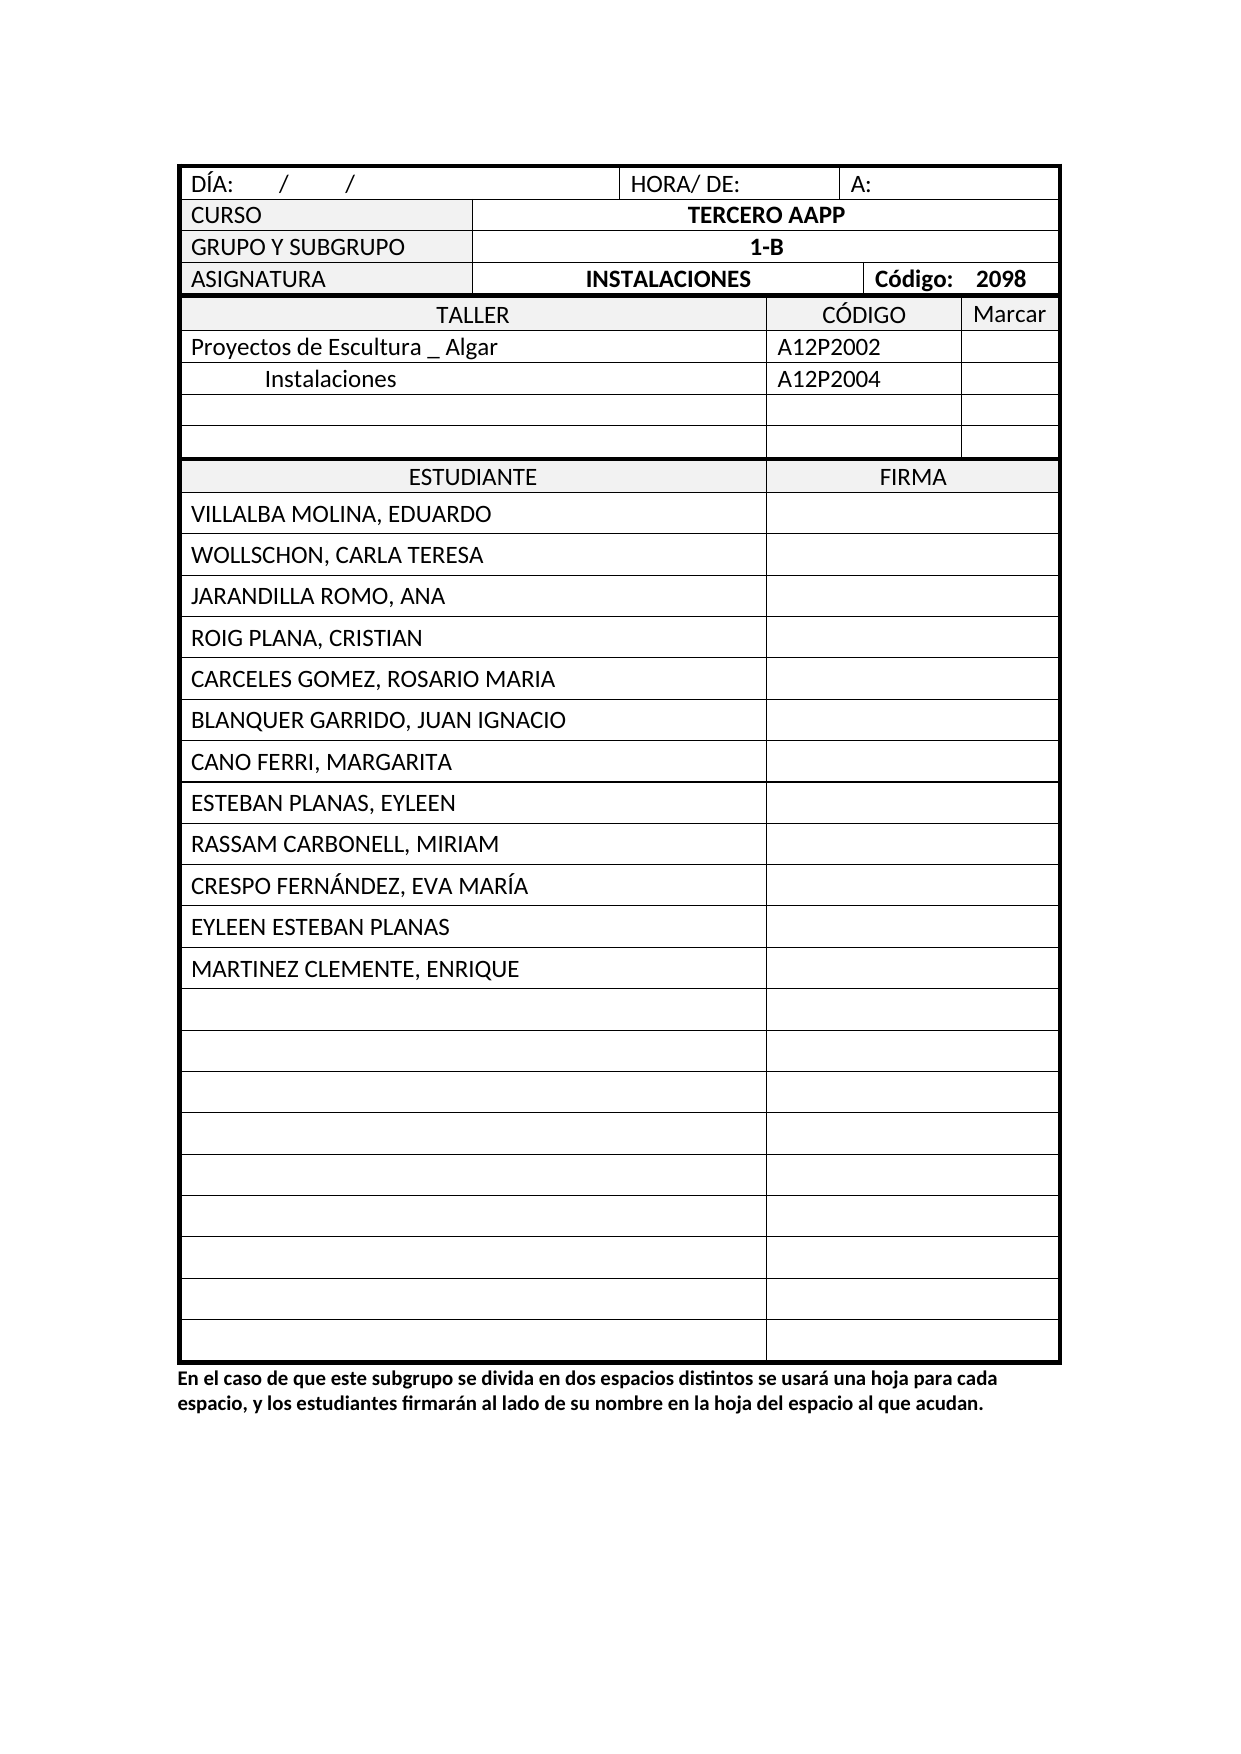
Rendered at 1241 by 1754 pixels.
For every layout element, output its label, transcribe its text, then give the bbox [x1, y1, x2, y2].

table_cell CARCELES GOMEZ, ROSARIO MARIA [182, 658, 766, 699]
table_cell [182, 1237, 766, 1278]
table_cell [767, 989, 1058, 1029]
table_cell [962, 395, 1058, 425]
table_cell [767, 1072, 1058, 1112]
table_cell [962, 363, 1058, 393]
table_cell FIRMA [767, 461, 1058, 492]
table_cell [182, 426, 766, 457]
table_cell VILLALBA MOLINA, EDUARDO [182, 493, 766, 533]
table_cell BLANQUER GARRIDO, JUAN IGNACIO [182, 700, 766, 740]
table_cell Instalaciones [182, 363, 766, 393]
table_cell [182, 1196, 766, 1236]
table_cell [182, 989, 766, 1029]
table_cell A12P2002 [767, 331, 961, 362]
table_cell [767, 395, 961, 425]
table_cell [182, 1072, 766, 1112]
table_cell MARTINEZ CLEMENTE, ENRIQUE [182, 948, 766, 988]
table_cell Código: 2098 [864, 263, 1058, 293]
table_cell [767, 948, 1058, 988]
table_cell [182, 1031, 766, 1071]
table_cell ASIGNATURA [182, 263, 472, 293]
table_cell 1-B [473, 231, 1058, 262]
table_cell [182, 1155, 766, 1195]
table_cell ESTEBAN PLANAS, EYLEEN [182, 783, 766, 823]
table_cell [767, 824, 1058, 864]
table_cell [767, 617, 1058, 657]
table_cell CÓDIGO [767, 298, 961, 330]
table_cell [767, 741, 1058, 781]
table_cell [767, 658, 1058, 699]
table_cell EYLEEN ESTEBAN PLANAS [182, 906, 766, 947]
table_cell [767, 1237, 1058, 1278]
table_header A: [840, 168, 1058, 199]
table_cell ROIG PLANA, CRISTIAN [182, 617, 766, 657]
table_cell Marcar [962, 298, 1058, 330]
table_cell [767, 1155, 1058, 1195]
table_cell [767, 534, 1058, 574]
table_cell [767, 576, 1058, 616]
table_cell [182, 1279, 766, 1319]
table_cell [767, 1031, 1058, 1071]
table_cell TERCERO AAPP [473, 200, 1058, 230]
text En el caso de que este subgrupo se divida en dos espacios distintos se usará una hoja para cada espacio, y los estudiantes firmarán al lado de su nombre en la hoja del espacio al que acudan. [177, 1365, 1063, 1416]
table_cell [182, 1320, 766, 1360]
table_cell [767, 700, 1058, 740]
table_cell JARANDILLA ROMO, ANA [182, 576, 766, 616]
table_cell [767, 906, 1058, 947]
table_cell ESTUDIANTE [182, 461, 766, 492]
table_cell CANO FERRI, MARGARITA [182, 741, 766, 781]
table_cell CURSO [182, 200, 472, 230]
table_cell [767, 1320, 1058, 1360]
table_cell INSTALACIONES [473, 263, 863, 293]
table_header HORA/ DE: [620, 168, 839, 199]
table_header DÍA: / / [182, 168, 619, 199]
table_cell CRESPO FERNÁNDEZ, EVA MARÍA [182, 865, 766, 905]
table_cell [182, 395, 766, 425]
table_cell GRUPO Y SUBGRUPO [182, 231, 472, 262]
table_cell [767, 865, 1058, 905]
table_cell WOLLSCHON, CARLA TERESA [182, 534, 766, 574]
table_cell RASSAM CARBONELL, MIRIAM [182, 824, 766, 864]
table_cell A12P2004 [767, 363, 961, 393]
table_cell TALLER [182, 298, 766, 330]
table_cell [767, 783, 1058, 823]
table_cell [767, 493, 1058, 533]
table_cell [767, 1113, 1058, 1153]
table_cell [767, 1196, 1058, 1236]
table_cell [767, 1279, 1058, 1319]
table_cell [962, 331, 1058, 362]
table_cell Proyectos de Escultura _ Algar [182, 331, 766, 362]
table_cell [767, 426, 961, 457]
table_cell [182, 1113, 766, 1153]
table_cell [962, 426, 1058, 457]
